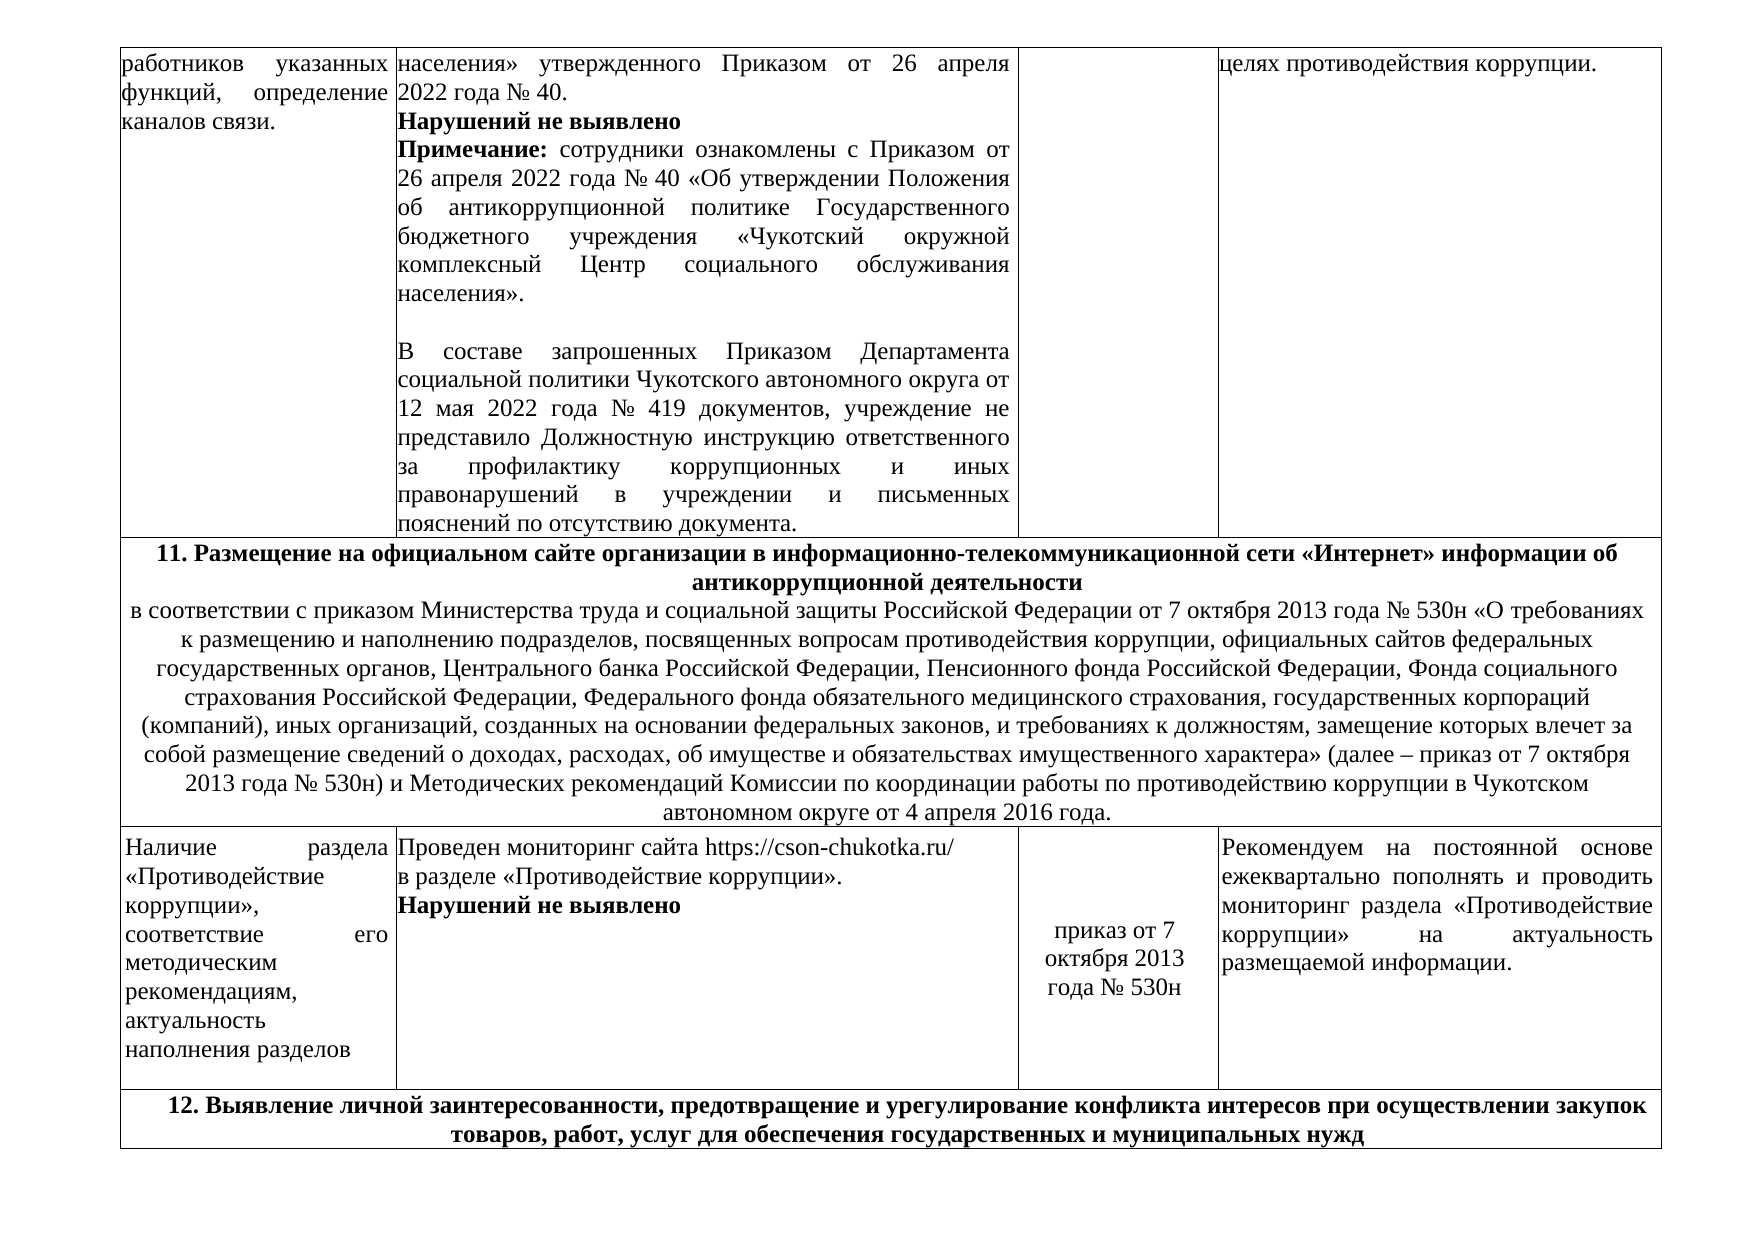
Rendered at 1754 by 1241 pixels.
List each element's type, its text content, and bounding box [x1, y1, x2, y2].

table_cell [1019, 48, 1218, 537]
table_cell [121, 1090, 1661, 1148]
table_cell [397, 48, 1018, 537]
table_cell Рекомендуем на постоянной основе ежеквартально пополнять и проводить мониторинг раздела «Противодействие коррупции» на актуальность размещаемой информации. [1219, 827, 1661, 1089]
table_cell приказ от 7 октября 2013 года № 530н [1019, 827, 1218, 1089]
table_cell Проведен мониторинг сайта https://cson-chukotka.ru/ в разделе «Противодействие коррупции». Нарушений не выявлено [397, 827, 1018, 1089]
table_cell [121, 48, 396, 537]
table_cell Наличие раздела «Противодействие коррупции», соответствие его методическим рекомендациям, актуальность наполнения разделов [121, 827, 396, 1089]
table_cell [1219, 48, 1661, 537]
table_cell 11. Размещение на официальном сайте организации в информационно-телекоммуникационной сети «Интернет» информации об антикоррупционной деятельности в соответствии с приказом Министерства труда и социальной защиты Российской Федерации от 7 октября 2013 года № 530н «О требованиях к размещению и наполнению подразделов, посвященных вопросам противодействия коррупции, официальных сайтов федеральных государственных органов, Центрального банка Российской Федерации, Пенсионного фонда Российской Федерации, Фонда социального страхования Российской Федерации, Федерального фонда обязательного медицинского страхования, государственных корпораций (компаний), иных организаций, созданных на основании федеральных законов, и требованиях к должностям, замещение которых влечет за собой размещение сведений о доходах, расходах, об имуществе и обязательствах имущественного характера» (далее – приказ от 7 октября 2013 года № 530н) и Методических рекомендаций Комиссии по координации работы по противодействию коррупции в Чукотском автономном округе от 4 апреля 2016 года. [121, 538, 1661, 826]
